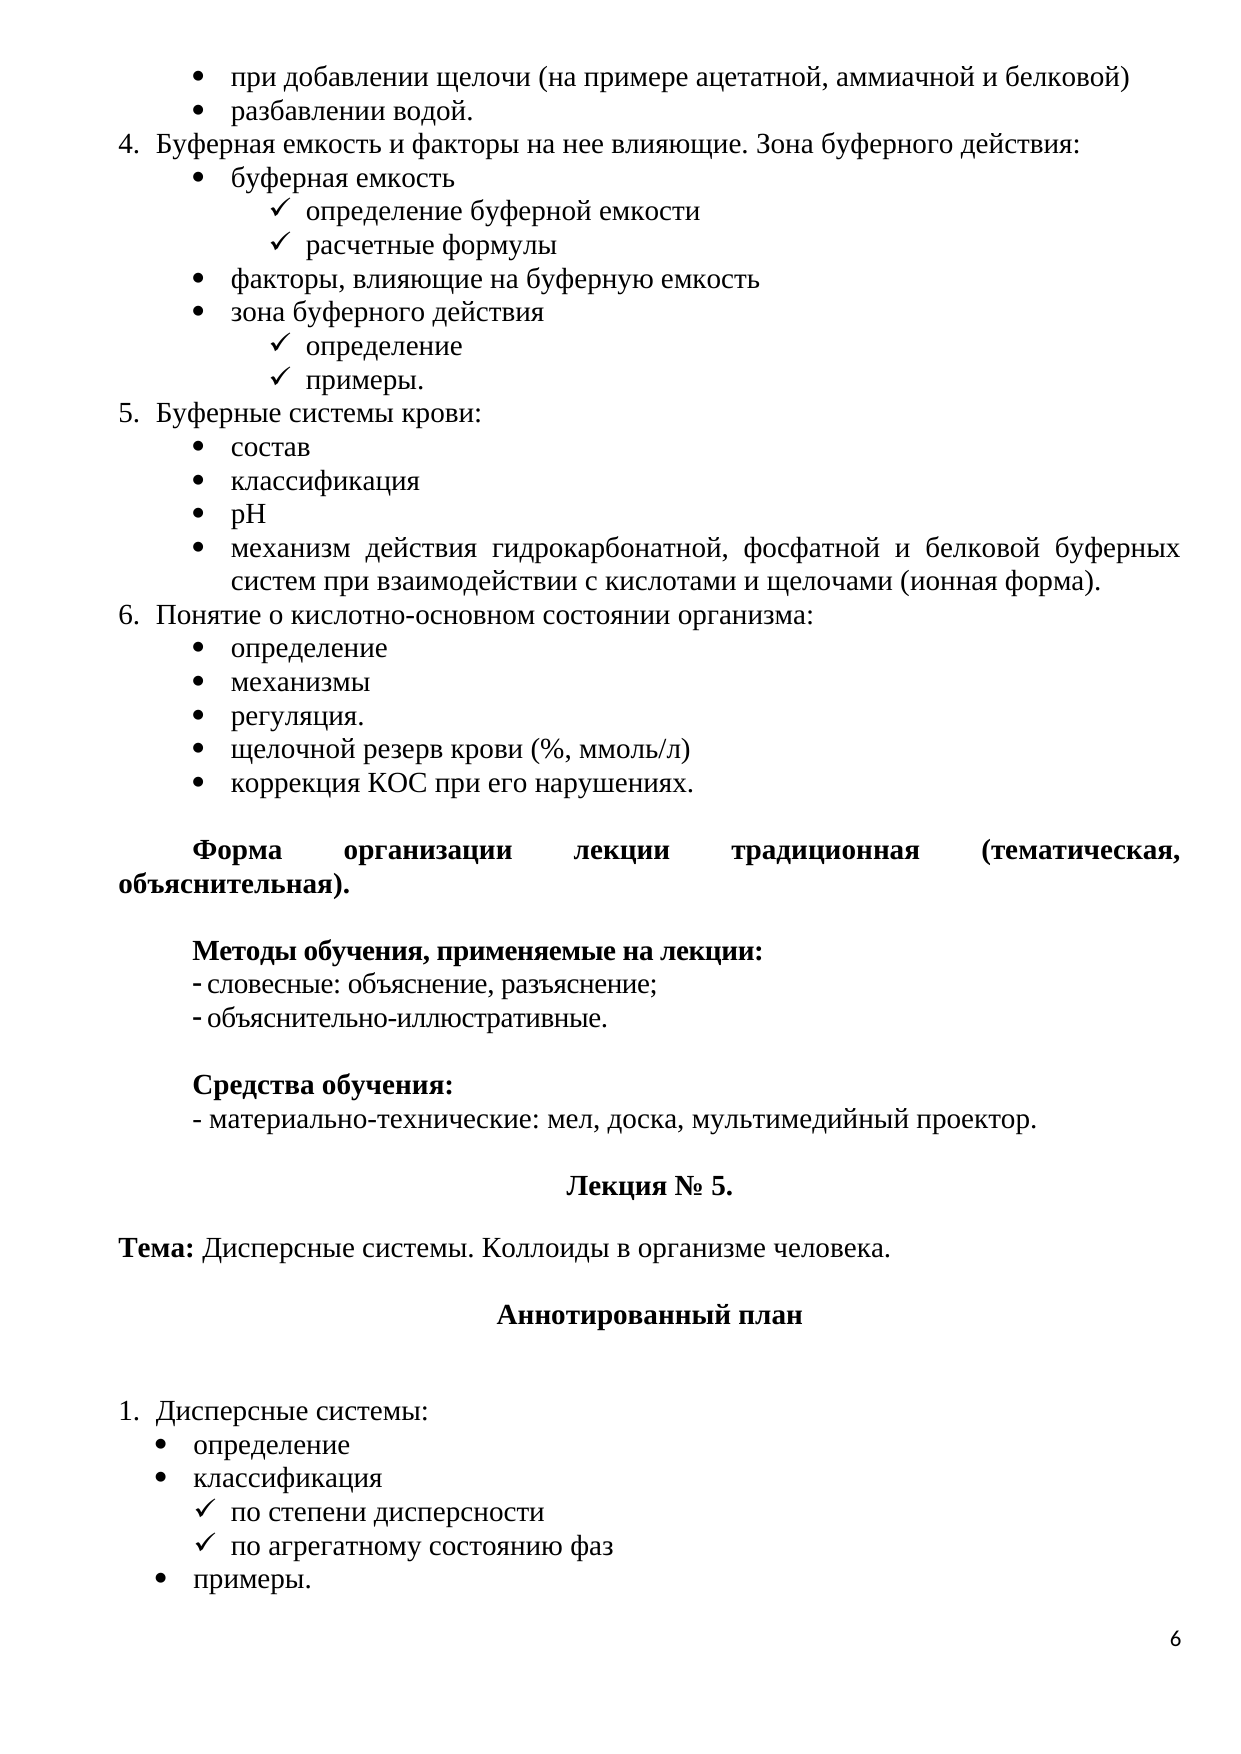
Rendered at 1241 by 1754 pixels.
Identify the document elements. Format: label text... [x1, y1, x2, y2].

list примеры. [268, 362, 1181, 395]
list определение [268, 328, 1181, 362]
list классификация [193, 463, 1181, 496]
text Лекция № 5. [118, 1168, 1181, 1202]
list Дисперсные системы: [118, 1393, 1181, 1427]
list состав [193, 429, 1181, 463]
list факторы, влияющие на буферную емкость [193, 261, 1181, 294]
list по степени дисперсности [193, 1494, 1181, 1528]
list при добавлении щелочи (на примере ацетатной, аммиачной и белковой) [193, 59, 1181, 93]
list определение [156, 1427, 1181, 1460]
list буферная емкость [193, 160, 1181, 193]
list механизмы [193, 664, 1181, 698]
list определение [193, 631, 1181, 664]
text Аннотированный план [118, 1297, 1181, 1331]
text Тема: Дисперсные системы. Коллоиды в организме человека. [118, 1230, 1181, 1264]
text Методы обучения, применяемые на лекции: [118, 933, 1181, 967]
list Буферная емкость и факторы на нее влияющие. Зона буферного действия: [118, 126, 1181, 160]
list разбавлении водой. [193, 93, 1181, 126]
list по агрегатному состоянию фаз [193, 1528, 1181, 1561]
list расчетные формулы [268, 227, 1181, 261]
text Форма организации лекции традиционная (тематическая, объяснительная). [118, 832, 1181, 899]
text - материально-технические: мел, доска, мультимедийный проектор. [118, 1101, 1181, 1134]
list определение буферной емкости [268, 193, 1181, 227]
list рН [193, 496, 1181, 530]
list классификация [156, 1460, 1181, 1494]
list механизм действия гидрокарбонатной, фосфатной и белковой буферных систем при взаимодействии с кислотами и щелочами (ионная форма). [193, 530, 1181, 597]
list Буферные системы крови: [118, 395, 1181, 429]
list щелочной резерв крови (%, ммоль/л) [193, 732, 1181, 765]
text Средства обучения: [118, 1067, 1181, 1101]
list словесные: объяснение, разъяснение; [192, 967, 1181, 1000]
list зона буферного действия [193, 294, 1181, 328]
list Понятие о кислотно-основном состоянии организма: [118, 597, 1181, 631]
list регуляция. [193, 698, 1181, 732]
list примеры. [156, 1561, 1181, 1595]
list объяснительно-иллюстративные. [192, 1000, 1181, 1034]
list коррекция КОС при его нарушениях. [193, 765, 1181, 799]
